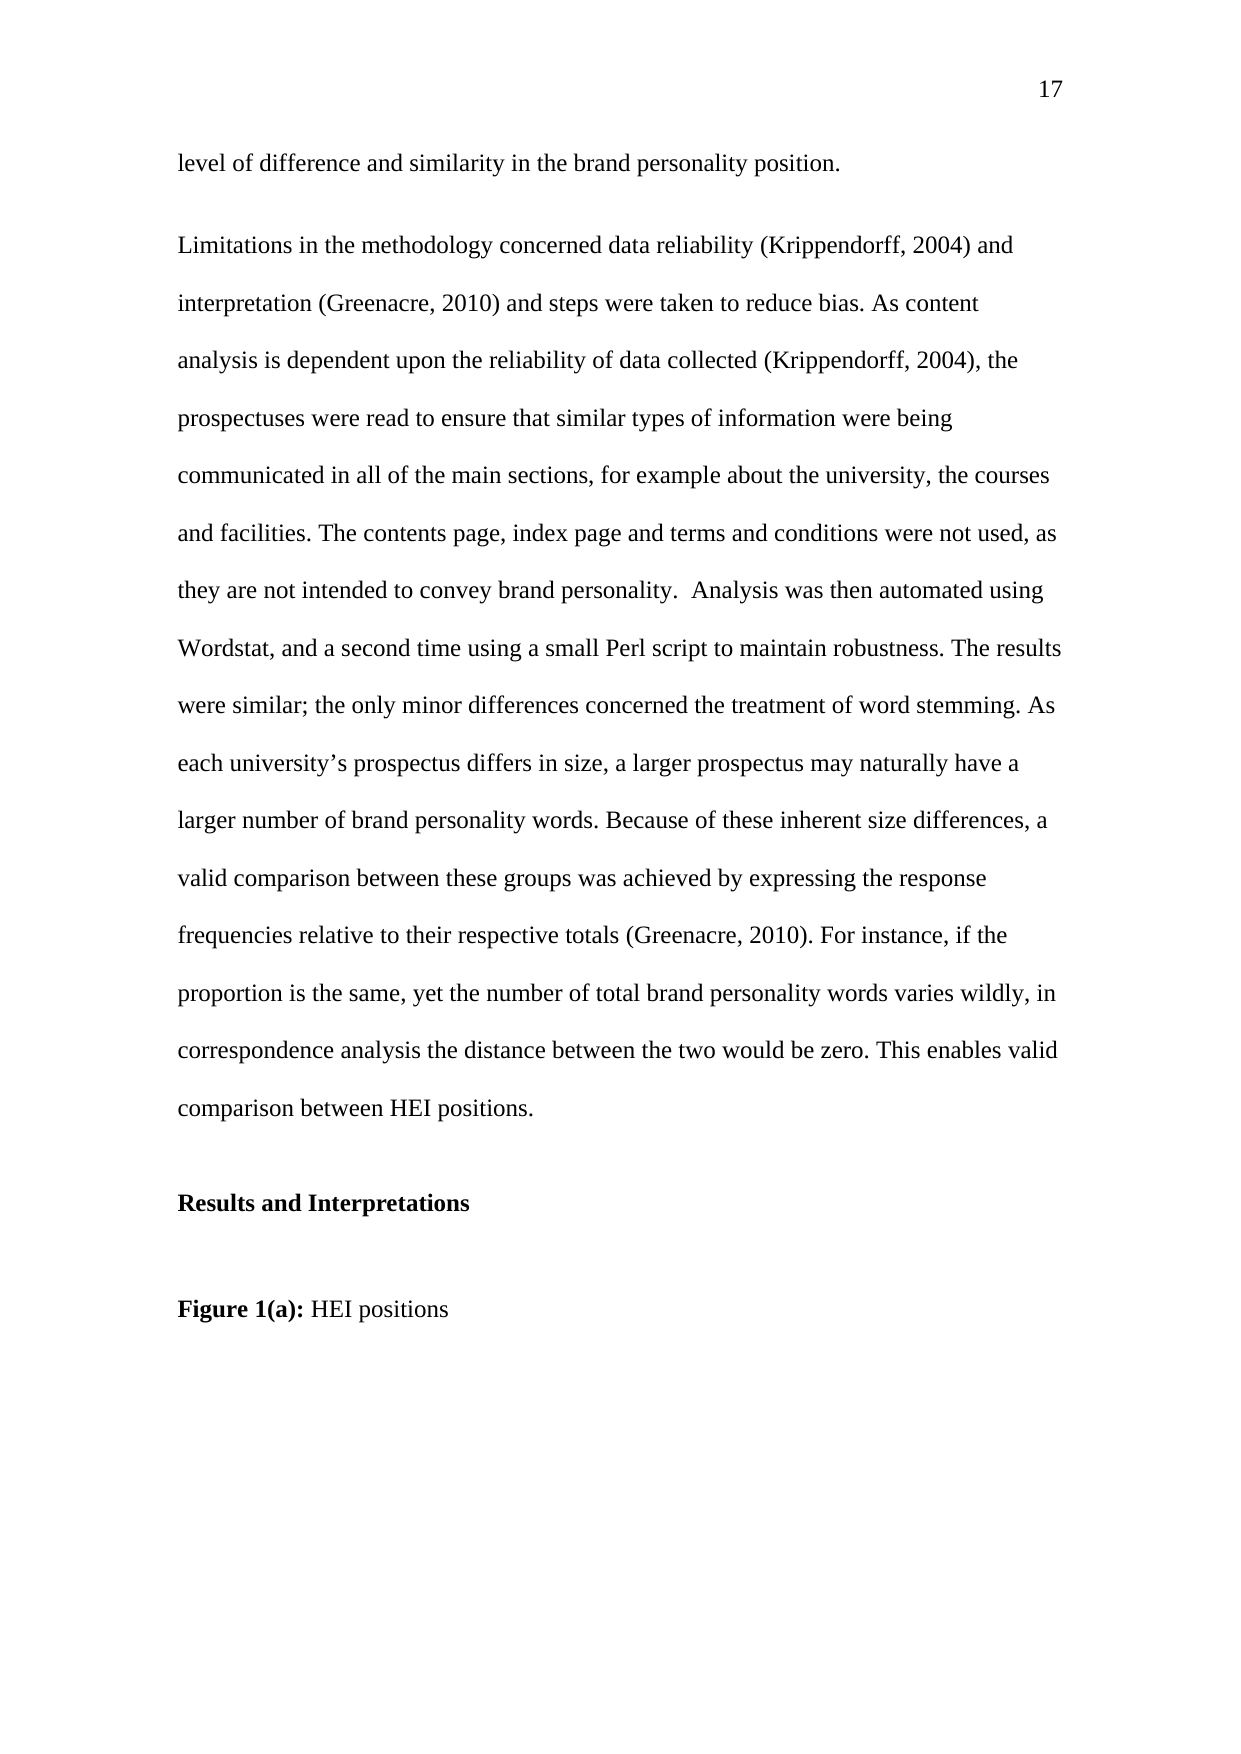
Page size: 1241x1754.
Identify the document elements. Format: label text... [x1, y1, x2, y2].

subtitle Results and Interpretations [177, 1188, 1004, 1216]
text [177, 148, 1063, 176]
text Figure 1(a): HEI positions [177, 1294, 1063, 1323]
text Limitations in the methodology concerned data reliability (Krippendorff, 2004) and interpretation (Greenacre, 2010) and steps were taken to reduce bias. As content analysis is dependent upon the reliability of data collected (Krippendorff, 2004), the prospectuses were read to ensure that similar types of information were being communicated in all of the main sections, for example about the university, the courses and facilities. The contents page, index page and terms and conditions were not used, as they are not intended to convey brand personality. Analysis was then automated using Wordstat, and a second time using a small Perl script to maintain robustness. The results were similar; the only minor differences concerned the treatment of word stemming. As each university’s prospectus differs in size, a larger prospectus may naturally have a larger number of brand personality words. Because of these inherent size differences, a valid comparison between these groups was achieved by expressing the response frequencies relative to their respective totals (Greenacre, 2010). For instance, if the proportion is the same, yet the number of total brand personality words varies wildly, in correspondence analysis the distance between the two would be zero. This enables valid comparison between HEI positions. [177, 230, 1063, 1121]
